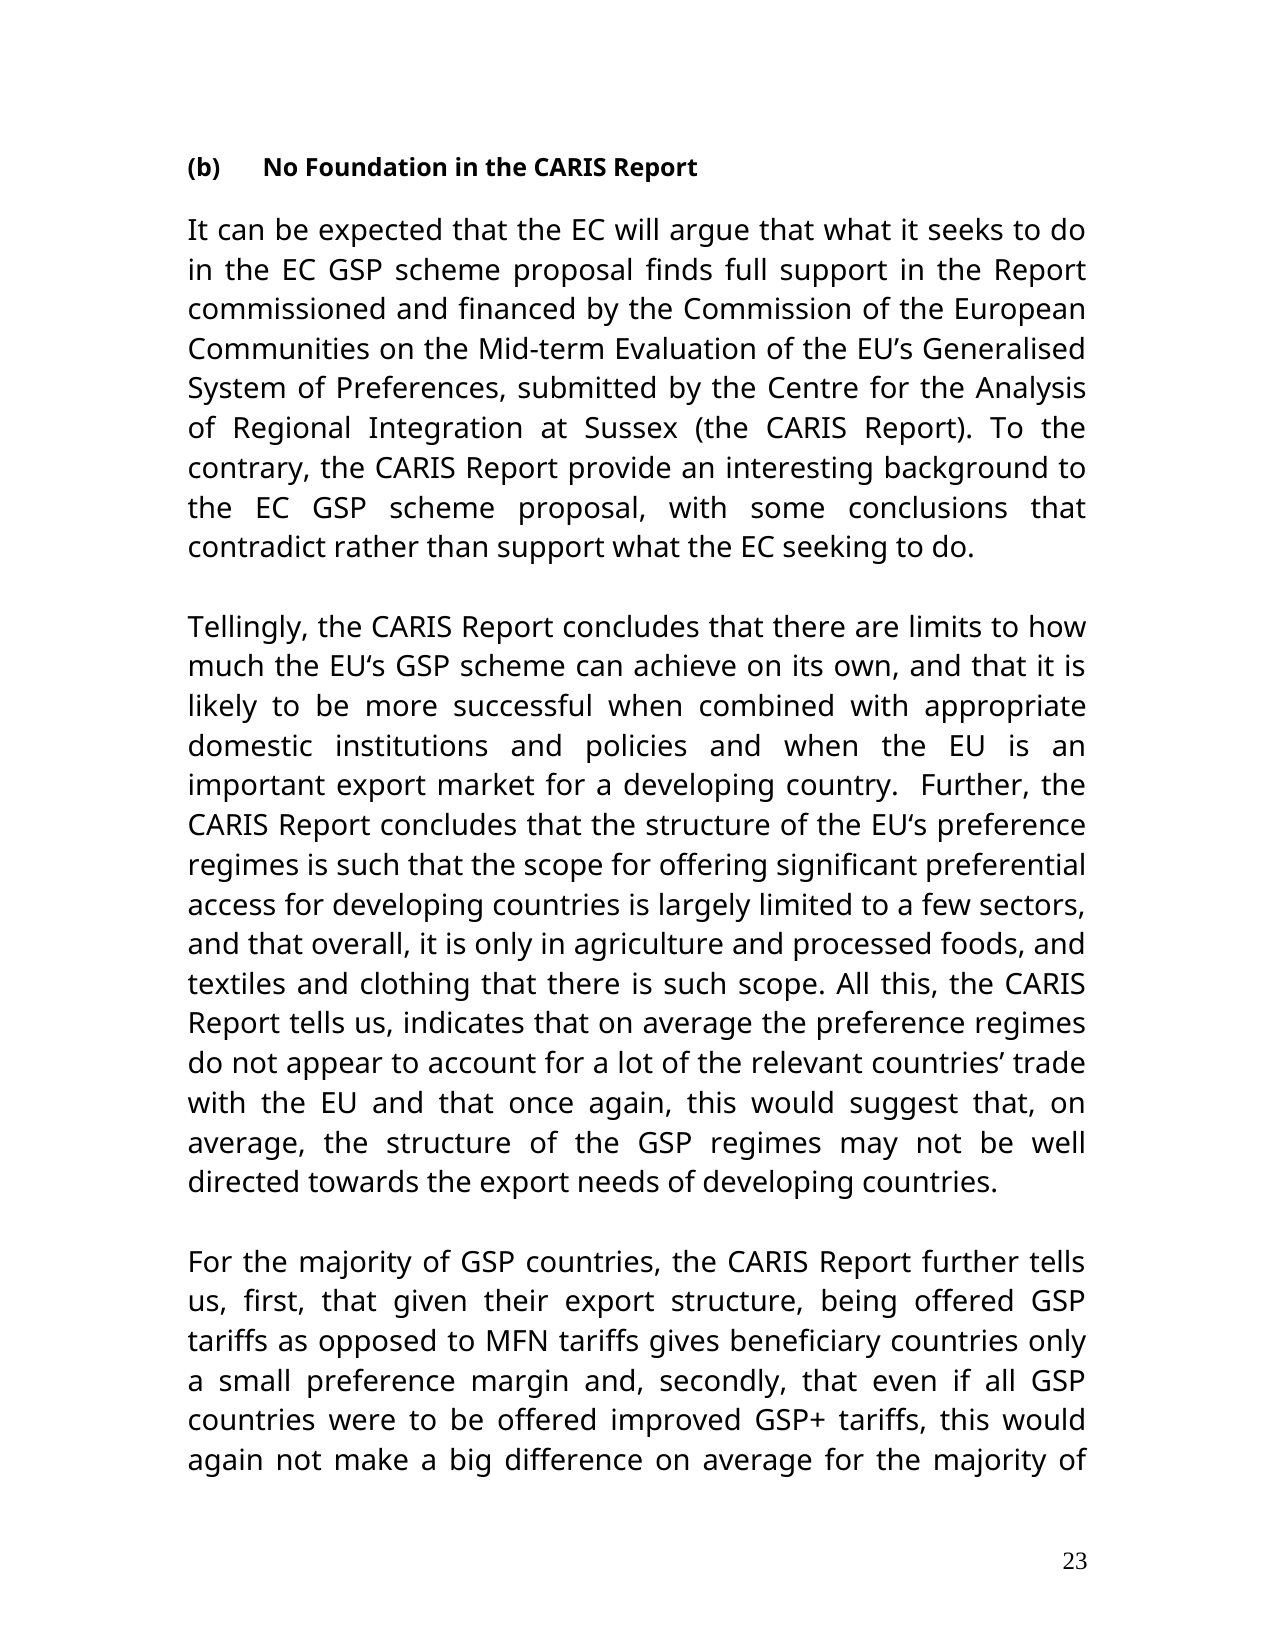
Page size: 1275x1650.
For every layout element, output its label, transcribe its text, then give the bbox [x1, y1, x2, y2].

text It can be expected that the EC will argue that what it seeks to do in the EC GSP scheme proposal finds full support in the Report commissioned and financed by the Commission of the European Communities on the Mid-term Evaluation of the EU’s Generalised System of Preferences, submitted by the Centre for the Analysis of Regional Integration at Sussex (the CARIS Report). To the contrary, the CARIS Report provide an interesting background to the EC GSP scheme proposal, with some conclusions that contradict rather than support what the EC seeking to do. [187, 209, 1087, 566]
text Tellingly, the CARIS Report concludes that there are limits to how much the EU‘s GSP scheme can achieve on its own, and that it is likely to be more successful when combined with appropriate domestic institutions and policies and when the EU is an important export market for a developing country. Further, the CARIS Report concludes that the structure of the EU‘s preference regimes is such that the scope for offering significant preferential access for developing countries is largely limited to a few sectors, and that overall, it is only in agriculture and processed foods, and textiles and clothing that there is such scope. All this, the CARIS Report tells us, indicates that on average the preference regimes do not appear to account for a lot of the relevant countries’ trade with the EU and that once again, this would suggest that, on average, the structure of the GSP regimes may not be well directed towards the export needs of developing countries. [187, 606, 1087, 1201]
subtitle No Foundation in the CARIS Report [187, 150, 1087, 184]
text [187, 1241, 1087, 1479]
